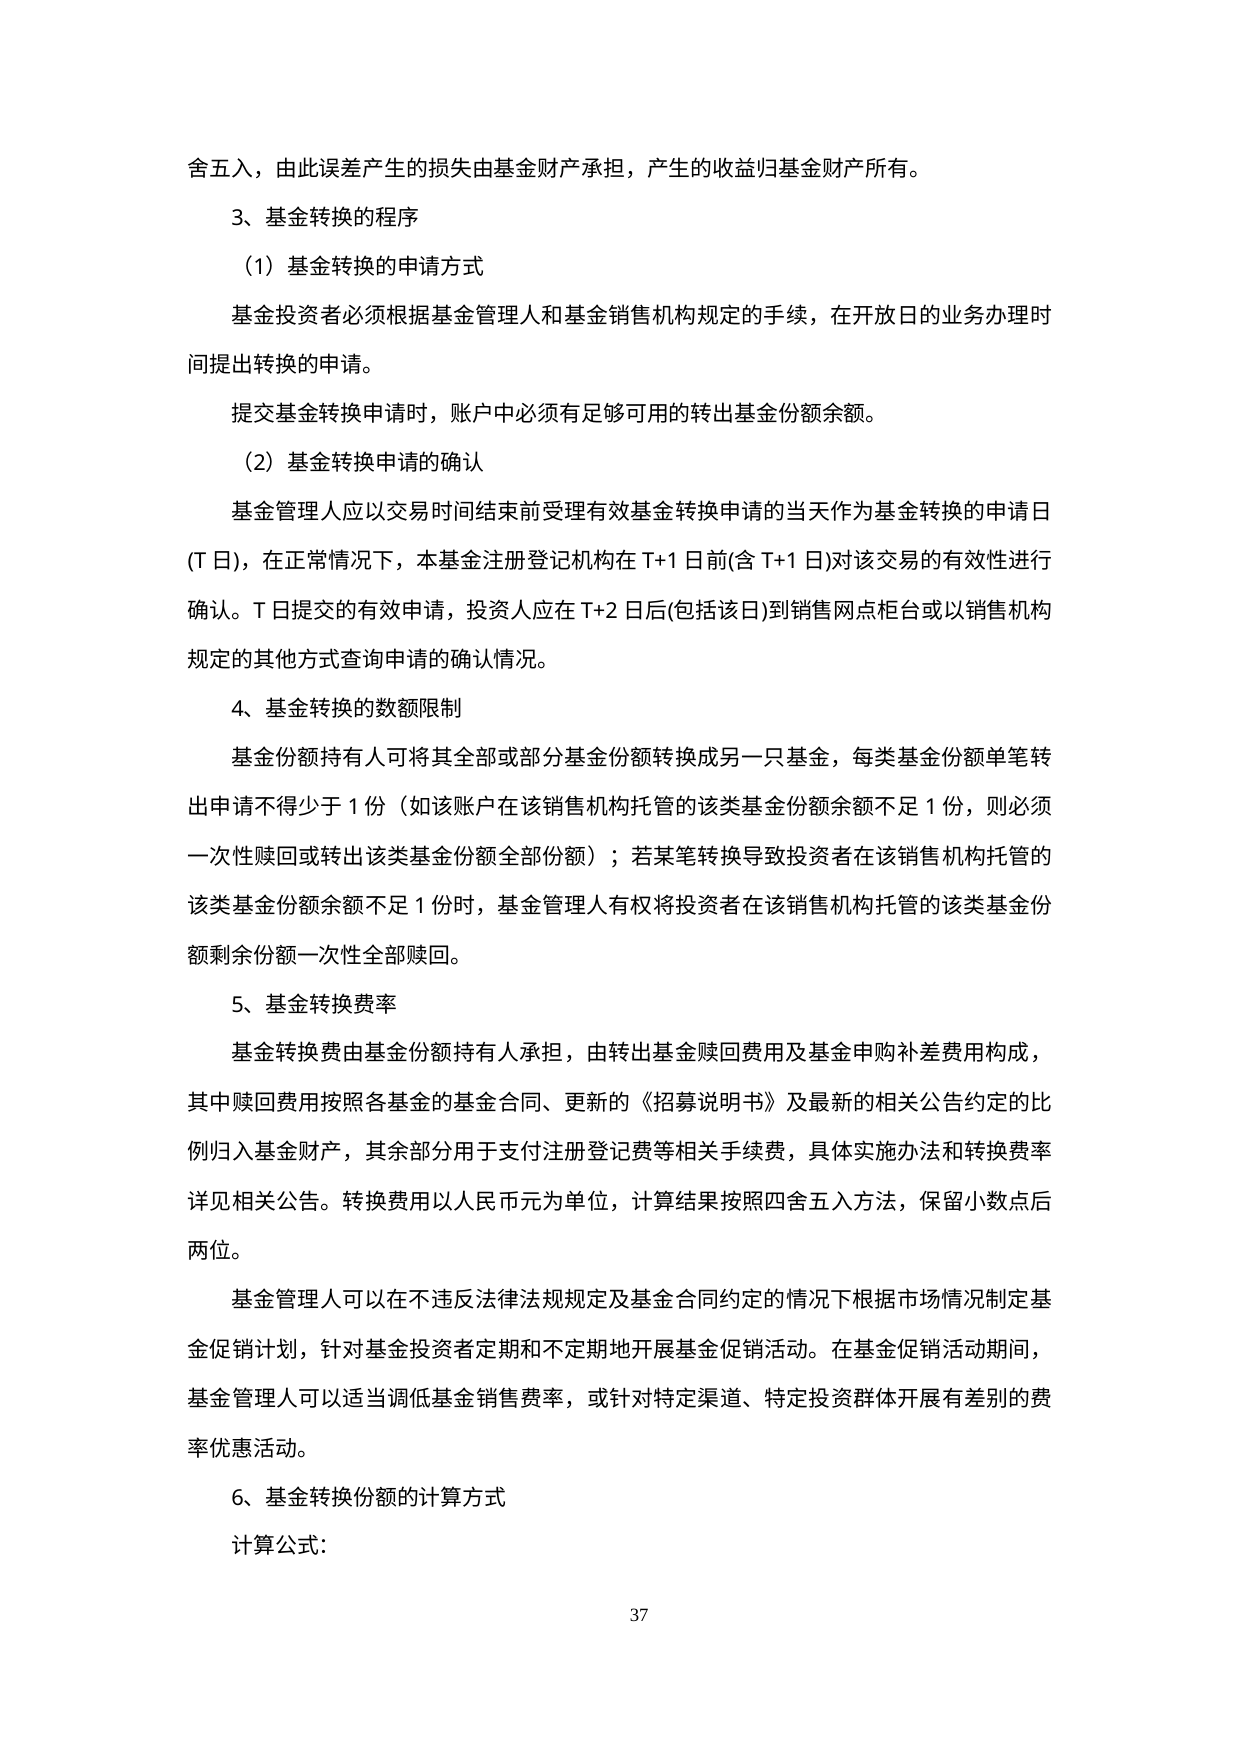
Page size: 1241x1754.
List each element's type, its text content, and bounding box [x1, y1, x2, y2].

text （2）基金转换申请的确认 [187, 444, 1053, 477]
text 基金投资者必须根据基金管理人和基金销售机构规定的手续，在开放日的业务办理时间提出转换的申请。 [187, 297, 1053, 379]
text 6、基金转换份额的计算方式 [187, 1479, 1053, 1512]
text 基金份额持有人可将其全部或部分基金份额转换成另一只基金，每类基金份额单笔转出申请不得少于1份（如该账户在该销售机构托管的该类基金份额余额不足1份，则必须一次性赎回或转出该类基金份额全部份额）；若某笔转换导致投资者在该销售机构托管的该类基金份额余额不足1份时，基金管理人有权将投资者在该销售机构托管的该类基金份额剩余份额一次性全部赎回。 [187, 739, 1053, 970]
text 基金转换费由基金份额持有人承担，由转出基金赎回费用及基金申购补差费用构成，其中赎回费用按照各基金的基金合同、更新的《招募说明书》及最新的相关公告约定的比例归入基金财产，其余部分用于支付注册登记费等相关手续费，具体实施办法和转换费率详见相关公告。转换费用以人民币元为单位，计算结果按照四舍五入方法，保留小数点后两位。 [187, 1035, 1053, 1266]
text 基金管理人应以交易时间结束前受理有效基金转换申请的当天作为基金转换的申请日(T日)，在正常情况下，本基金注册登记机构在T+1日前(含T+1日)对该交易的有效性进行确认。T日提交的有效申请，投资人应在T+2 日后(包括该日)到销售网点柜台或以销售机构规定的其他方式查询申请的确认情况。 [187, 493, 1053, 674]
text 5、基金转换费率 [187, 986, 1053, 1019]
text 3、基金转换的程序 [187, 199, 1053, 232]
text 4、基金转换的数额限制 [187, 690, 1053, 723]
text 提交基金转换申请时，账户中必须有足够可用的转出基金份额余额。 [187, 395, 1053, 428]
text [187, 150, 1053, 183]
text （1）基金转换的申请方式 [187, 248, 1053, 281]
text 计算公式： [187, 1528, 1053, 1561]
text 基金管理人可以在不违反法律法规规定及基金合同约定的情况下根据市场情况制定基金促销计划，针对基金投资者定期和不定期地开展基金促销活动。在基金促销活动期间，基金管理人可以适当调低基金销售费率，或针对特定渠道、特定投资群体开展有差别的费率优惠活动。 [187, 1282, 1053, 1463]
